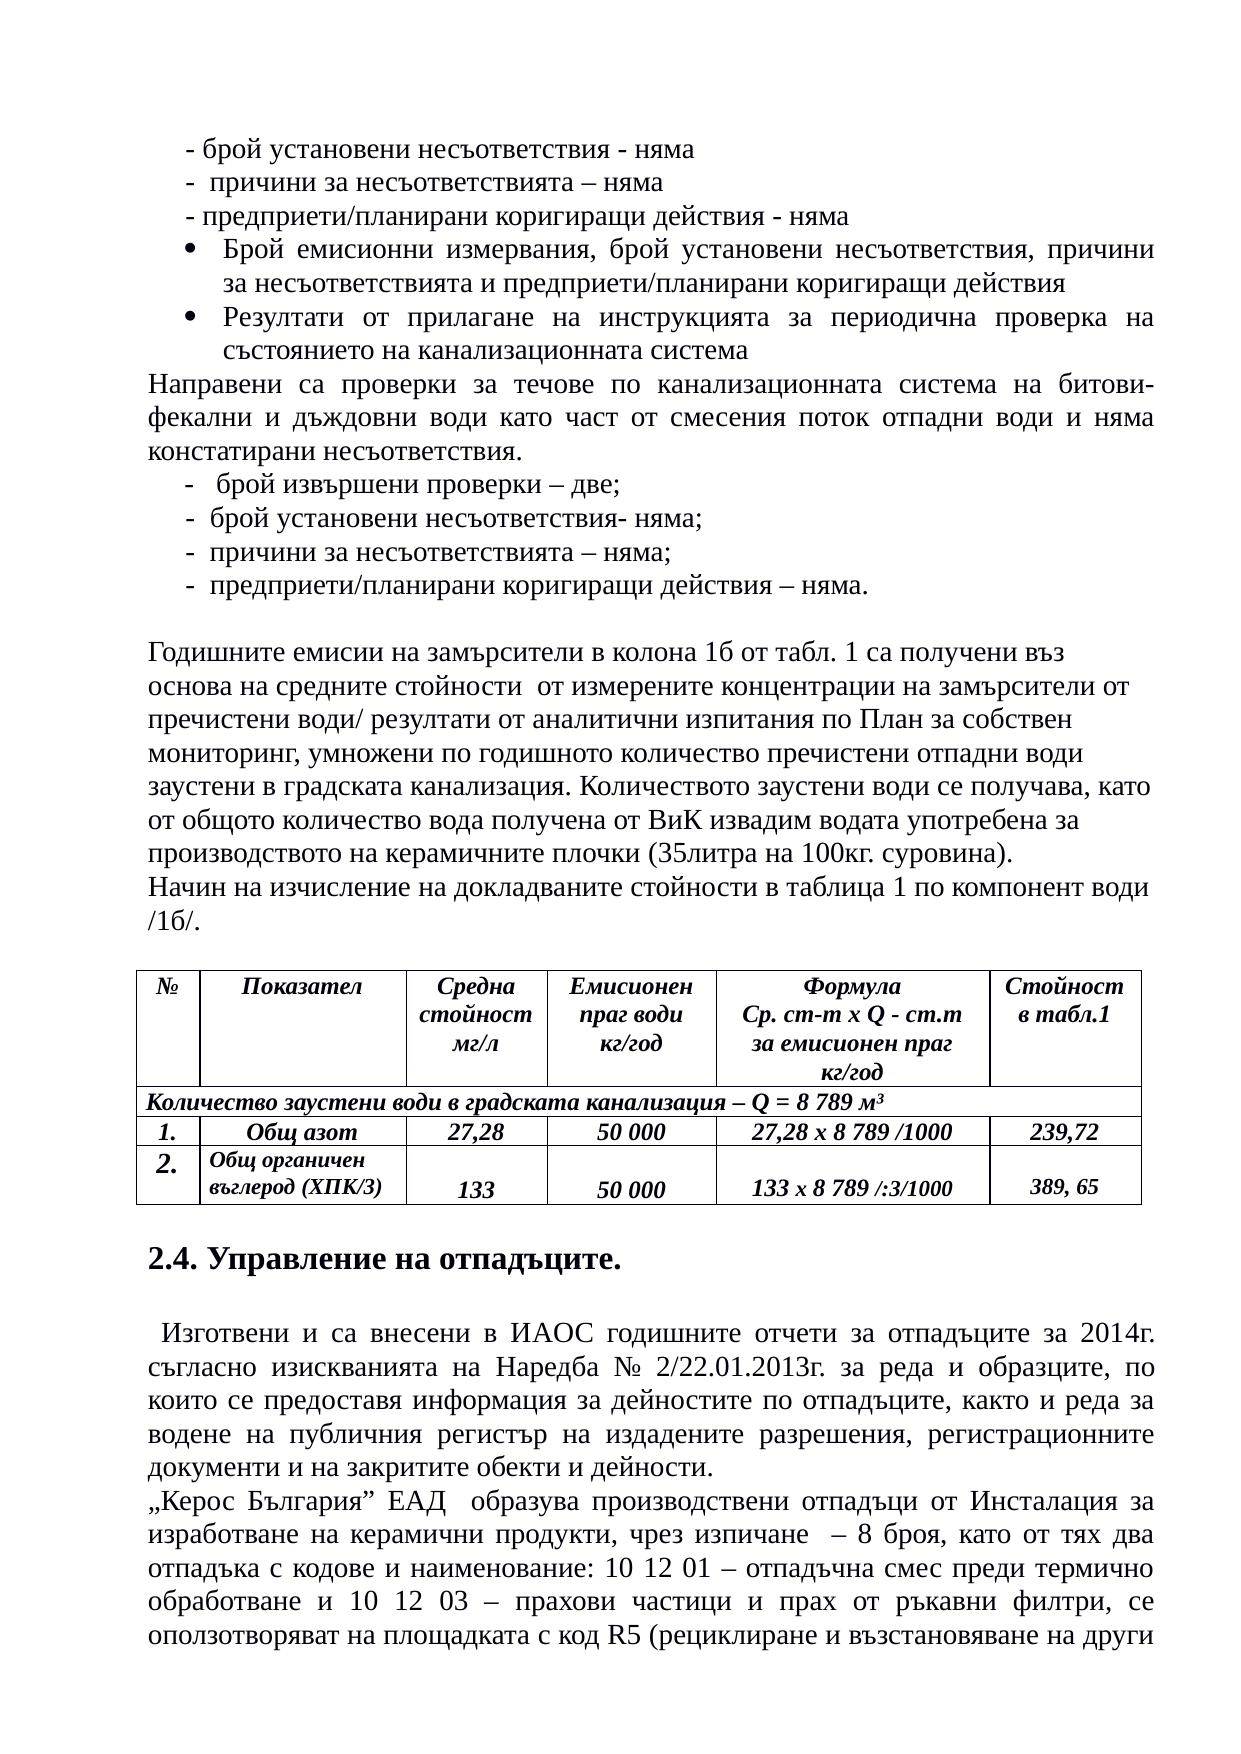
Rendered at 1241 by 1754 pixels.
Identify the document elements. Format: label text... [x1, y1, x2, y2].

text Изготвени и са внесени в ИAОС годишните отчети за отпадъците за 2014г. съгласно изискванията на Наредба № 2/22.01.2013г. за реда и образците, по които се предоставя информация за дейностите по отпадъците, както и реда за водене на публичния регистър на издадените разрешения, регистрационните документи и на закритите обекти и дейности. [148, 1315, 1156, 1483]
text - причини за несъответствията – няма; [185, 534, 1156, 567]
table_cell 27,28 х 8 789 /1000 [717, 1117, 989, 1145]
text - предприети/планирани коригиращи действия – няма. [185, 567, 1156, 601]
table_header Показател [201, 971, 406, 1086]
text Направени са проверки за течове по канализационната система на битови-фекални и дъждовни води като част от смесения поток отпадни води и няма констатирани несъответствия. [148, 366, 1156, 467]
text Начин на изчисление на докладваните стойности в таблица 1 по компонент води /1б/. [148, 869, 1156, 936]
table_cell 133 х 8 789 /:3/1000 [717, 1146, 989, 1204]
table_cell 1. [137, 1117, 199, 1145]
table_cell 50 000 [548, 1146, 716, 1204]
table_cell Количество заустени води в градската канализация – Q = 8 789 м³ [137, 1087, 1141, 1116]
table_cell Общ органичен въглерод (ХПК/3) [201, 1146, 406, 1204]
text - предприети/планирани коригиращи действия - няма [185, 198, 1156, 232]
table_cell 239,72 [991, 1117, 1141, 1145]
table_cell 389, 65 [991, 1146, 1141, 1204]
text - брой установени несъответствия - няма [185, 131, 1156, 164]
text - причини за несъответствията – няма [185, 164, 1156, 198]
list Резултати от прилагане на инструкцията за периодична проверка на състоянието на канализационната система [185, 299, 1156, 366]
text - брой извършени проверки – две; [148, 467, 1156, 500]
table_header № [137, 971, 199, 1086]
table_cell 2. [137, 1146, 199, 1204]
table_header Средна стойност мг/л [407, 971, 547, 1086]
table_header Емисионен праг води кг/год [548, 971, 716, 1086]
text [148, 1483, 1156, 1651]
table_header Формула Ср. ст-т х Q - ст.т за емисионен праг кг/год [717, 971, 989, 1086]
text Годишните емисии на замърсители в колона 1б от табл. 1 са получени въз основа на средните стойности от измерените концентрации на замърсители от пречистени води/ резултати от аналитични изпитания по План за собствен мониторинг, умножени по годишното количество пречистени отпадни води заустени в градската канализация. Количеството заустени води се получава, като от общото количество вода получена от ВиК извадим водата употребена за производството на керамичните плочки (35литра на 100кг. суровина). [148, 634, 1156, 869]
text 2.4. Управление на отпадъците. [148, 1238, 1156, 1277]
table_cell 50 000 [548, 1117, 716, 1145]
table_cell 27,28 [407, 1117, 547, 1145]
table_cell 133 [407, 1146, 547, 1204]
table_header Стойност в табл.1 [991, 971, 1141, 1086]
text - брой установени несъответствия- няма; [185, 500, 1156, 534]
table_cell Общ азот [201, 1117, 406, 1145]
list Брой емисионни измервания, брой установени несъответствия, причини за несъответствията и предприети/планирани коригиращи действия [185, 232, 1156, 299]
